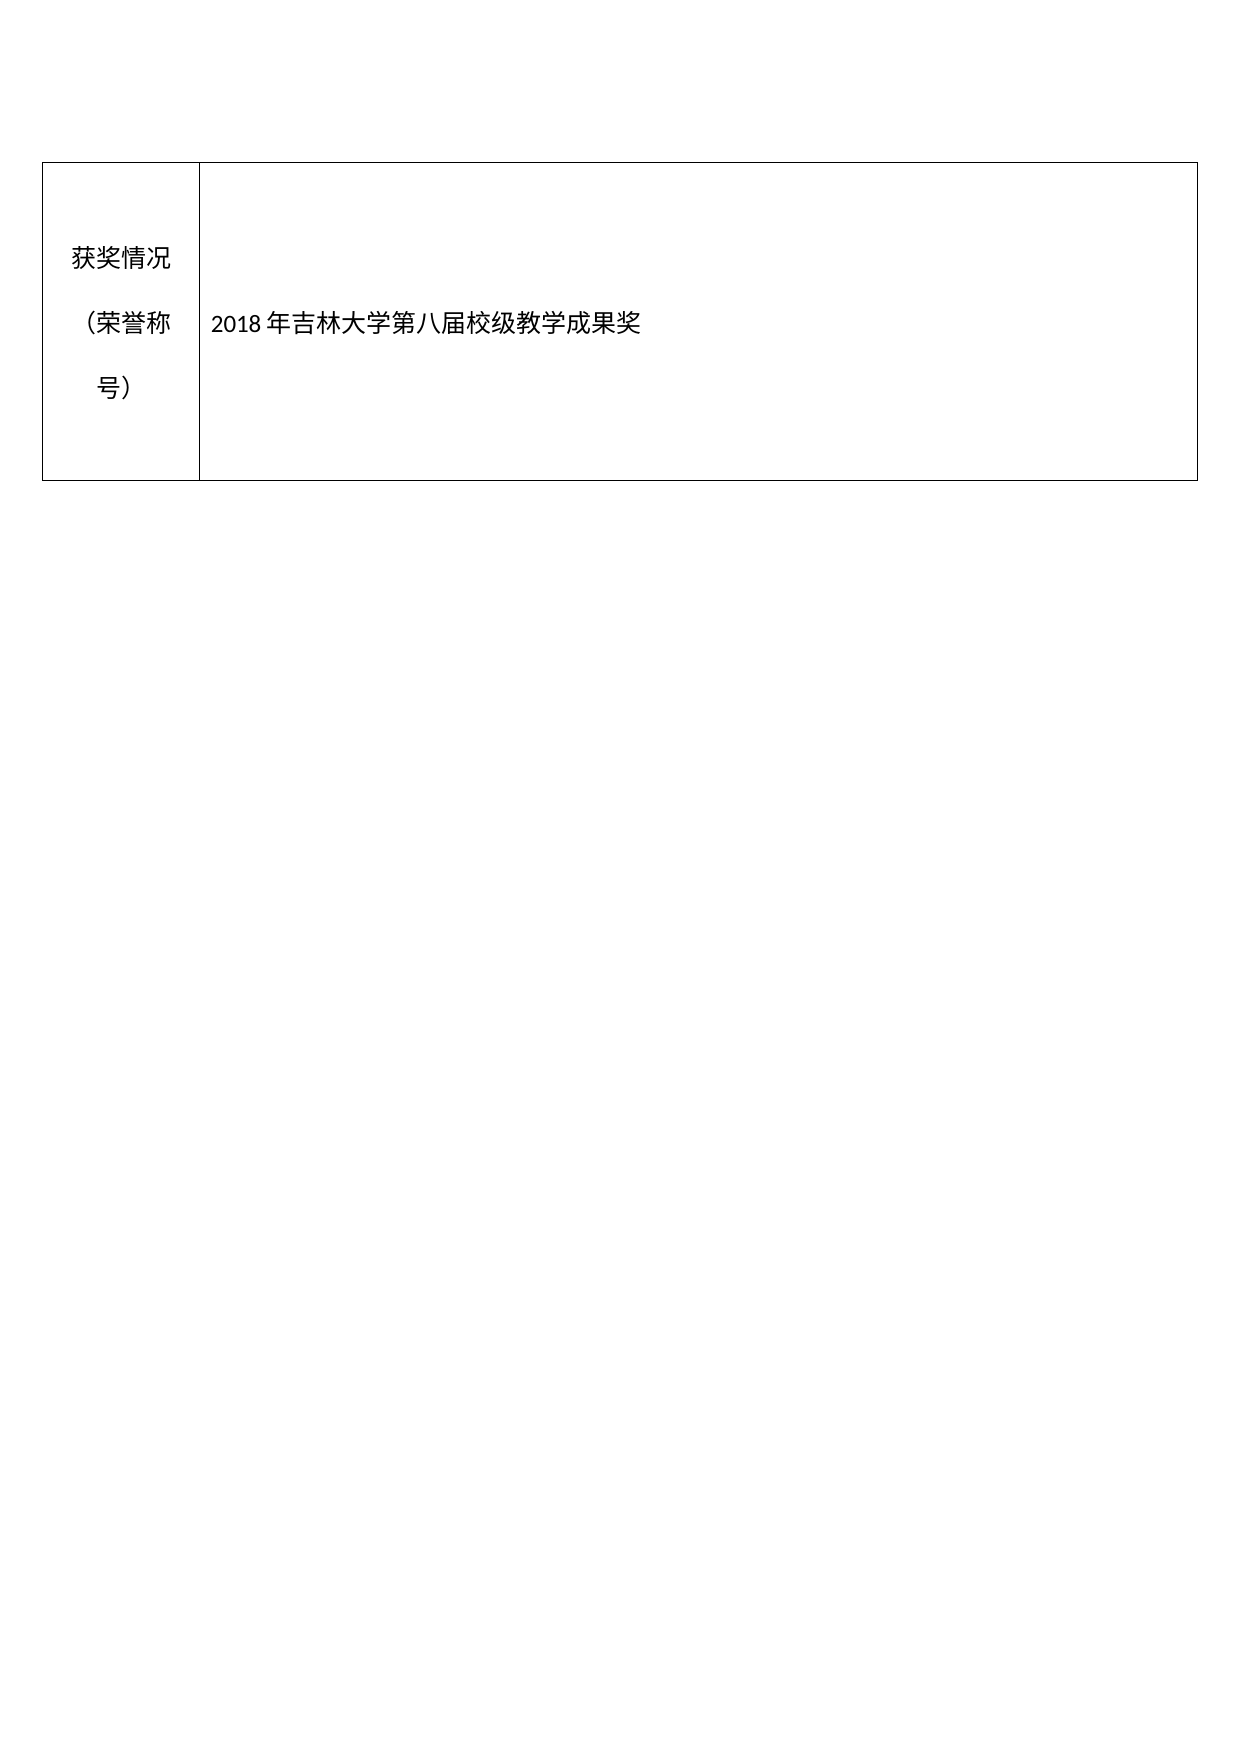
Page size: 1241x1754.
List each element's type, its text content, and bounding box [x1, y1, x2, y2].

table_cell 2018年吉林大学第八届校级教学成果奖 [200, 163, 1197, 480]
table_cell 获奖情况（荣誉称号） [43, 163, 199, 480]
